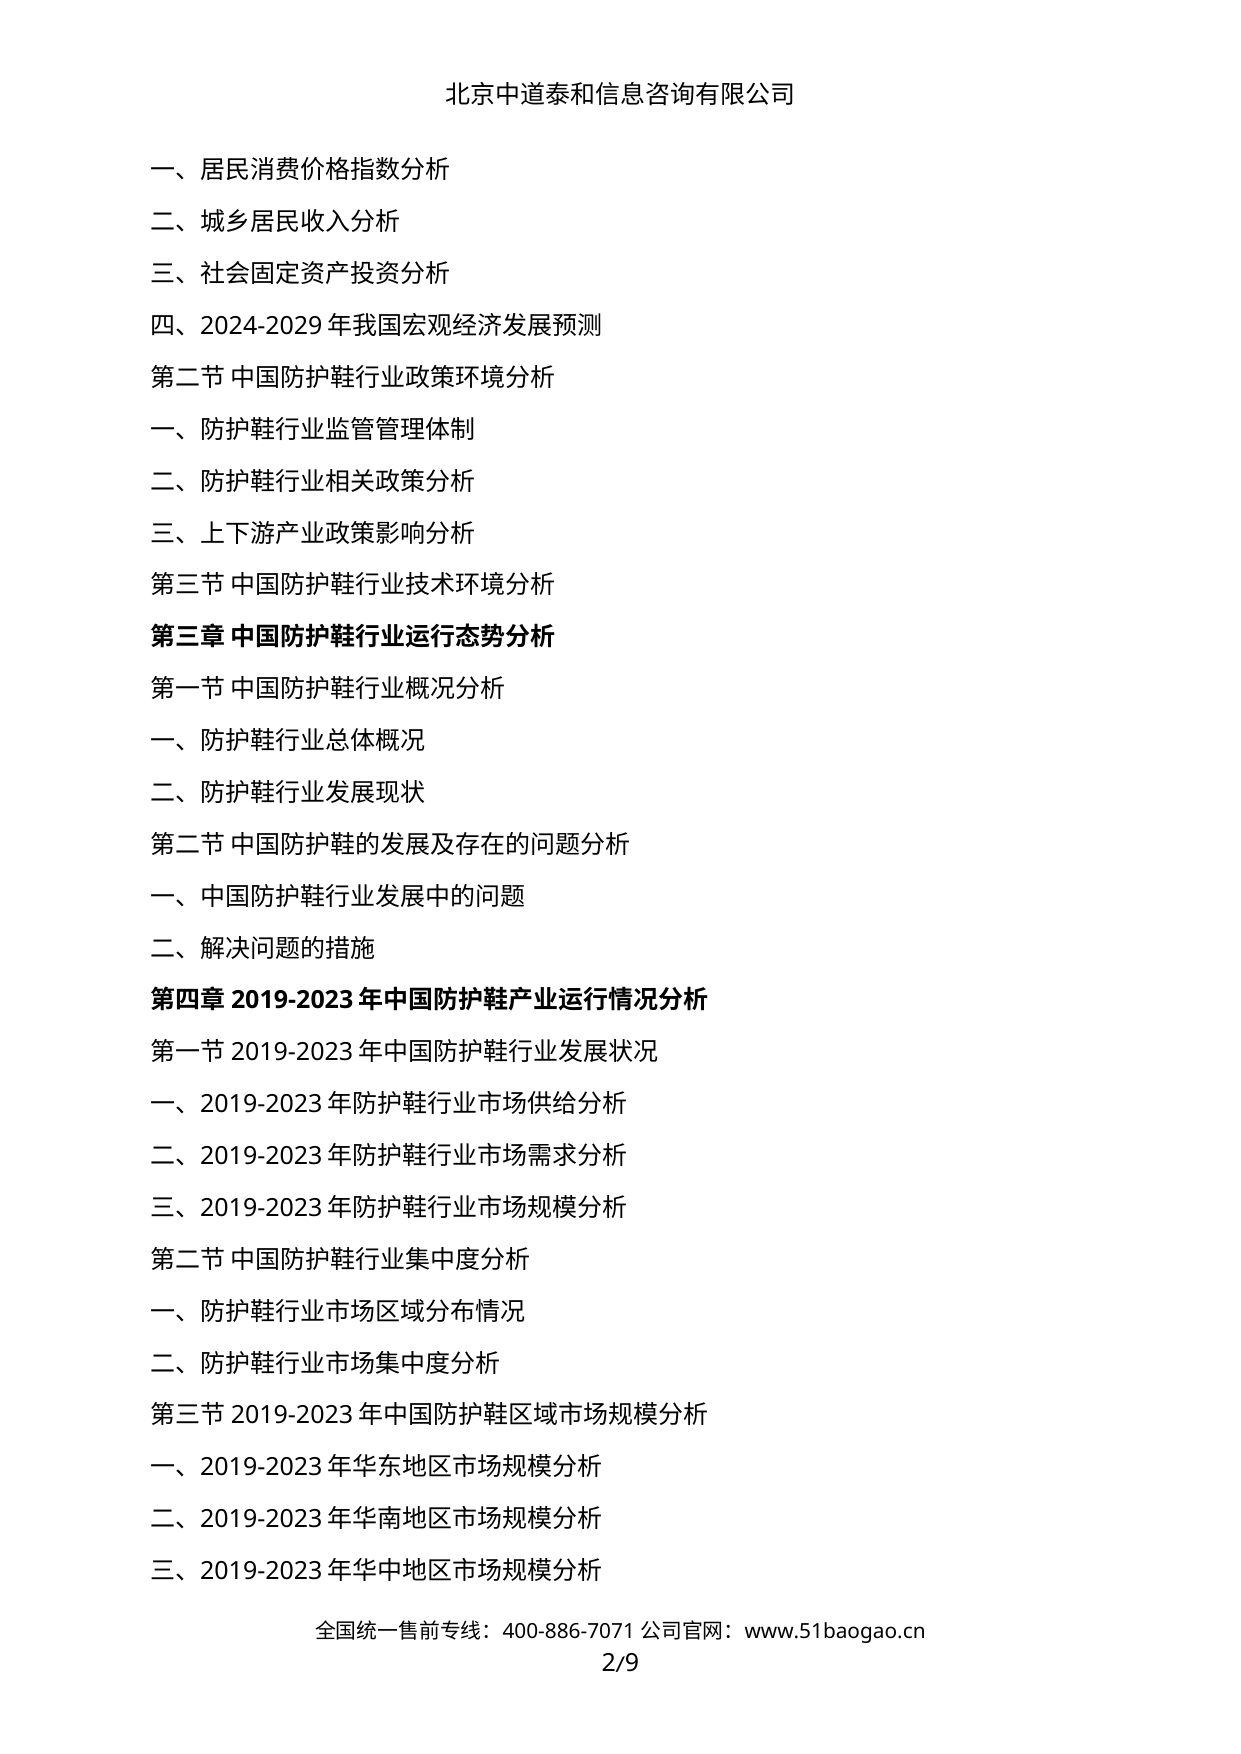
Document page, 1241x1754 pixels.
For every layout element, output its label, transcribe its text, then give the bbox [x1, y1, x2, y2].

text 一、防护鞋行业监管管理体制 [150, 409, 1090, 446]
text 一、2019-2023年防护鞋行业市场供给分析 [150, 1084, 1090, 1120]
text 二、解决问题的措施 [150, 928, 1090, 964]
text 一、居民消费价格指数分析 [150, 150, 1090, 186]
text 第三节 中国防护鞋行业技术环境分析 [150, 565, 1090, 601]
text 二、防护鞋行业发展现状 [150, 772, 1090, 809]
text 第二节 中国防护鞋行业集中度分析 [150, 1239, 1090, 1276]
text 第二节 中国防护鞋行业政策环境分析 [150, 357, 1090, 394]
text 二、城乡居民收入分析 [150, 202, 1090, 238]
text 三、2019-2023年防护鞋行业市场规模分析 [150, 1187, 1090, 1224]
text 第三节 2019-2023年中国防护鞋区域市场规模分析 [150, 1395, 1090, 1431]
text 二、防护鞋行业市场集中度分析 [150, 1343, 1090, 1379]
text 第一节 中国防护鞋行业概况分析 [150, 669, 1090, 705]
text 一、防护鞋行业市场区域分布情况 [150, 1291, 1090, 1327]
text 三、社会固定资产投资分析 [150, 254, 1090, 290]
text 二、2019-2023年防护鞋行业市场需求分析 [150, 1136, 1090, 1172]
text 二、2019-2023年华南地区市场规模分析 [150, 1499, 1090, 1535]
text 一、防护鞋行业总体概况 [150, 721, 1090, 757]
text 一、中国防护鞋行业发展中的问题 [150, 876, 1090, 912]
text 第四章 2019-2023年中国防护鞋产业运行情况分析 [150, 980, 1090, 1016]
text 三、2019-2023年华中地区市场规模分析 [150, 1551, 1090, 1587]
text 一、2019-2023年华东地区市场规模分析 [150, 1447, 1090, 1483]
text 二、防护鞋行业相关政策分析 [150, 461, 1090, 497]
text 四、2024-2029年我国宏观经济发展预测 [150, 306, 1090, 342]
text 第二节 中国防护鞋的发展及存在的问题分析 [150, 824, 1090, 861]
text 第三章 中国防护鞋行业运行态势分析 [150, 617, 1090, 653]
text 第一节 2019-2023年中国防护鞋行业发展状况 [150, 1032, 1090, 1068]
text 三、上下游产业政策影响分析 [150, 513, 1090, 549]
